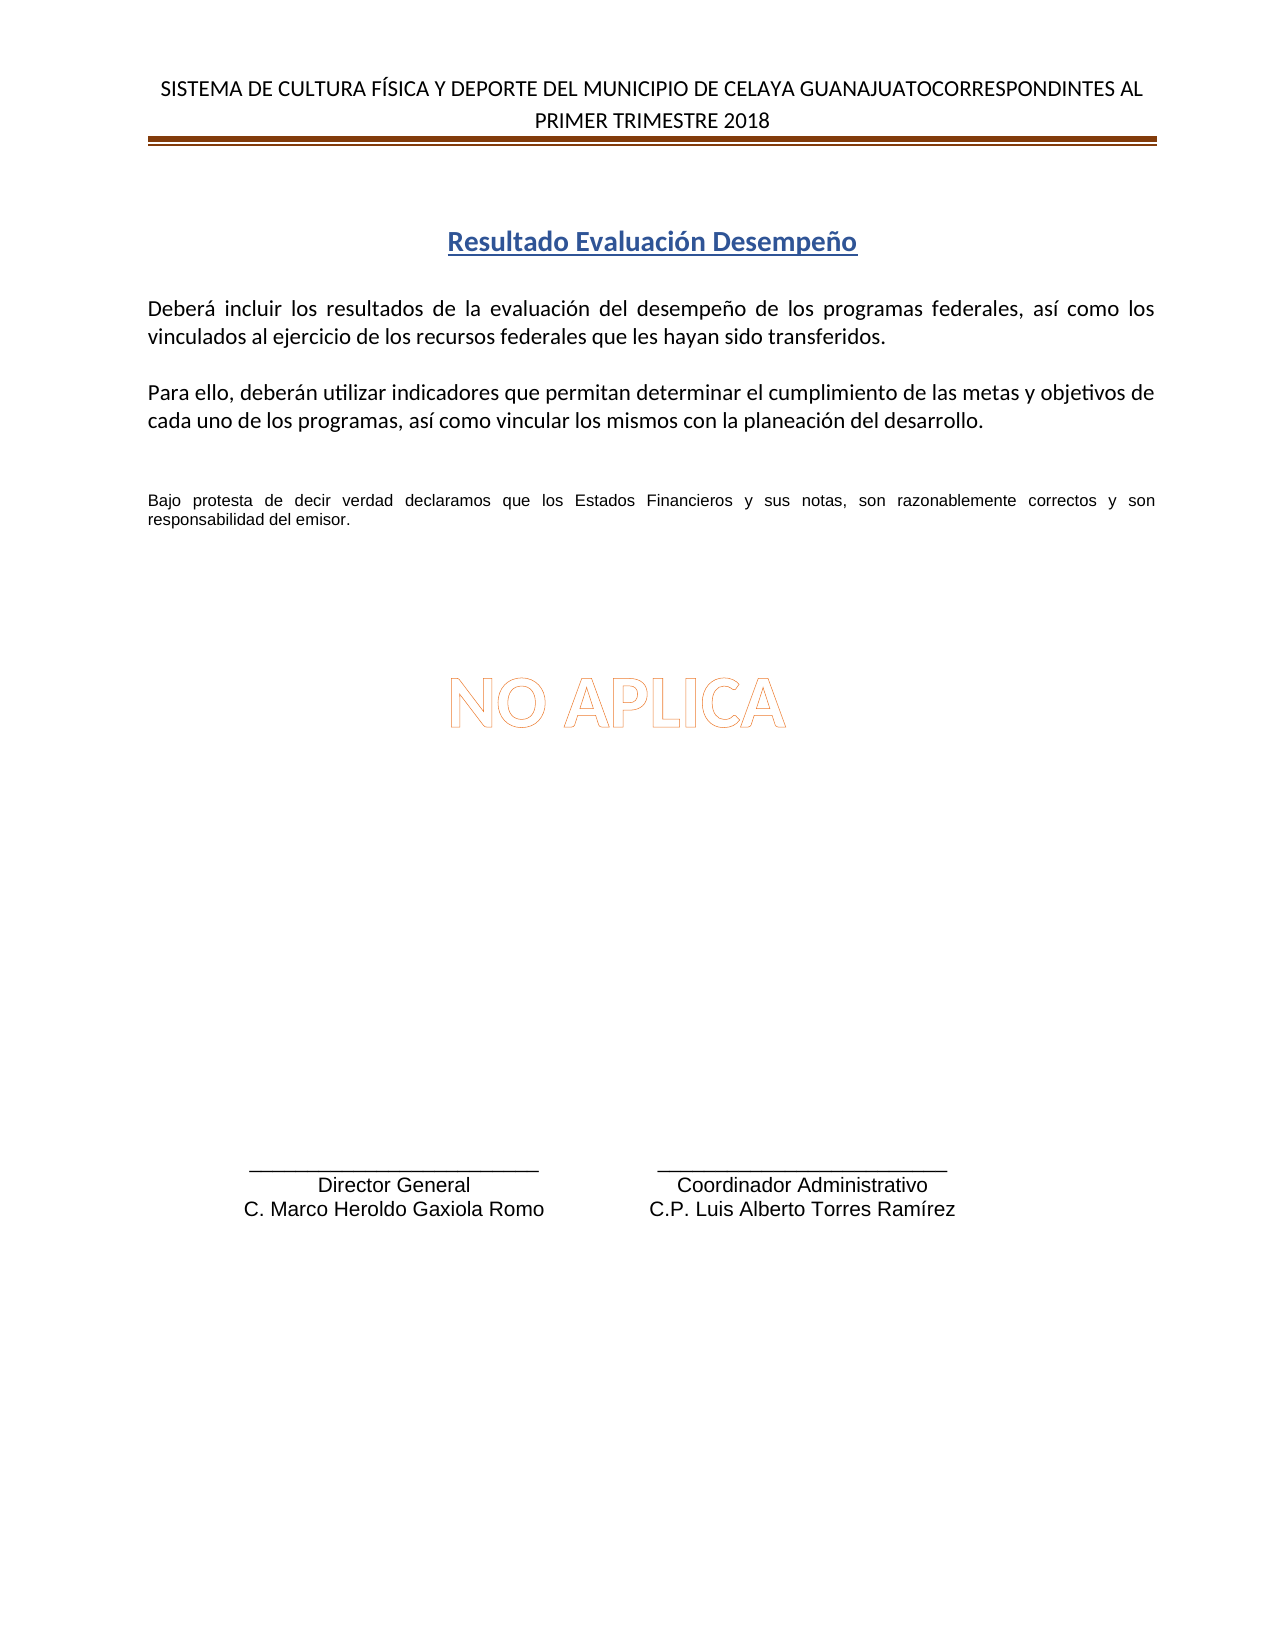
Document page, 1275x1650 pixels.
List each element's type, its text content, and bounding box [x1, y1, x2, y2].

table_header _________________________ [154, 1149, 635, 1173]
table_cell Coordinador Administrativo C.P. Luis Alberto Torres Ramírez [635, 1173, 970, 1221]
text Para ello, deberán utilizar indicadores que permitan determinar el cumplimiento de las metas y objetivos de cada uno de los programas, así como vincular los mismos con la planeación del desarrollo. [148, 378, 1157, 434]
text Bajo protesta de decir verdad declaramos que los Estados Financieros y sus notas, son razonablemente correctos y son responsabilidad del emisor. [148, 491, 1157, 529]
table_cell Director General C. Marco Heroldo Gaxiola Romo [154, 1173, 635, 1221]
text Resultado Evaluación Desempeño [148, 223, 1157, 259]
table_header _________________________ [635, 1149, 970, 1173]
text Deberá incluir los resultados de la evaluación del desempeño de los programas federales, así como los vinculados al ejercicio de los recursos federales que les hayan sido transferidos. [148, 294, 1157, 351]
